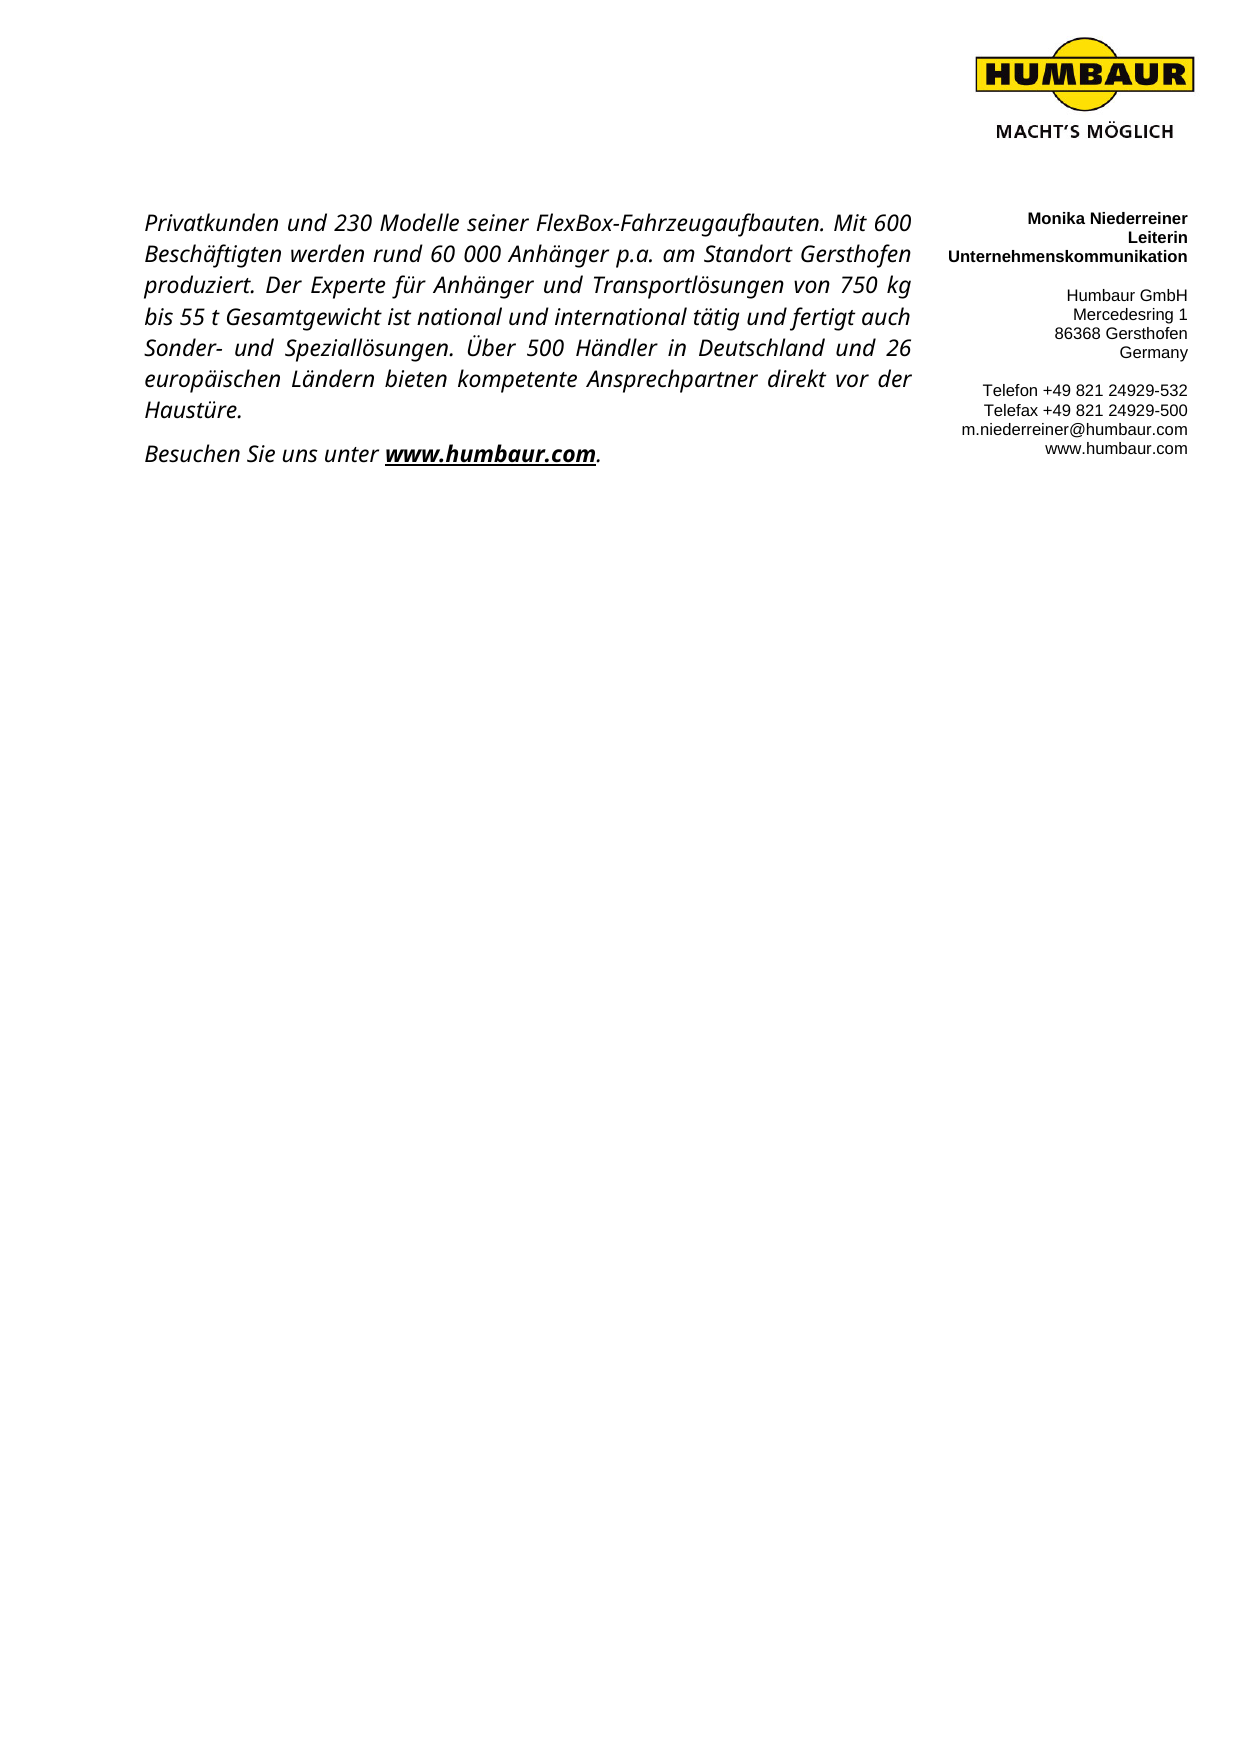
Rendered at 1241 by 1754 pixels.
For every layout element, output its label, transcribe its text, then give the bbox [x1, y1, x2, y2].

text Besuchen Sie uns unter www.humbaur.com. [144, 438, 915, 469]
picture [927, 0, 1241, 177]
